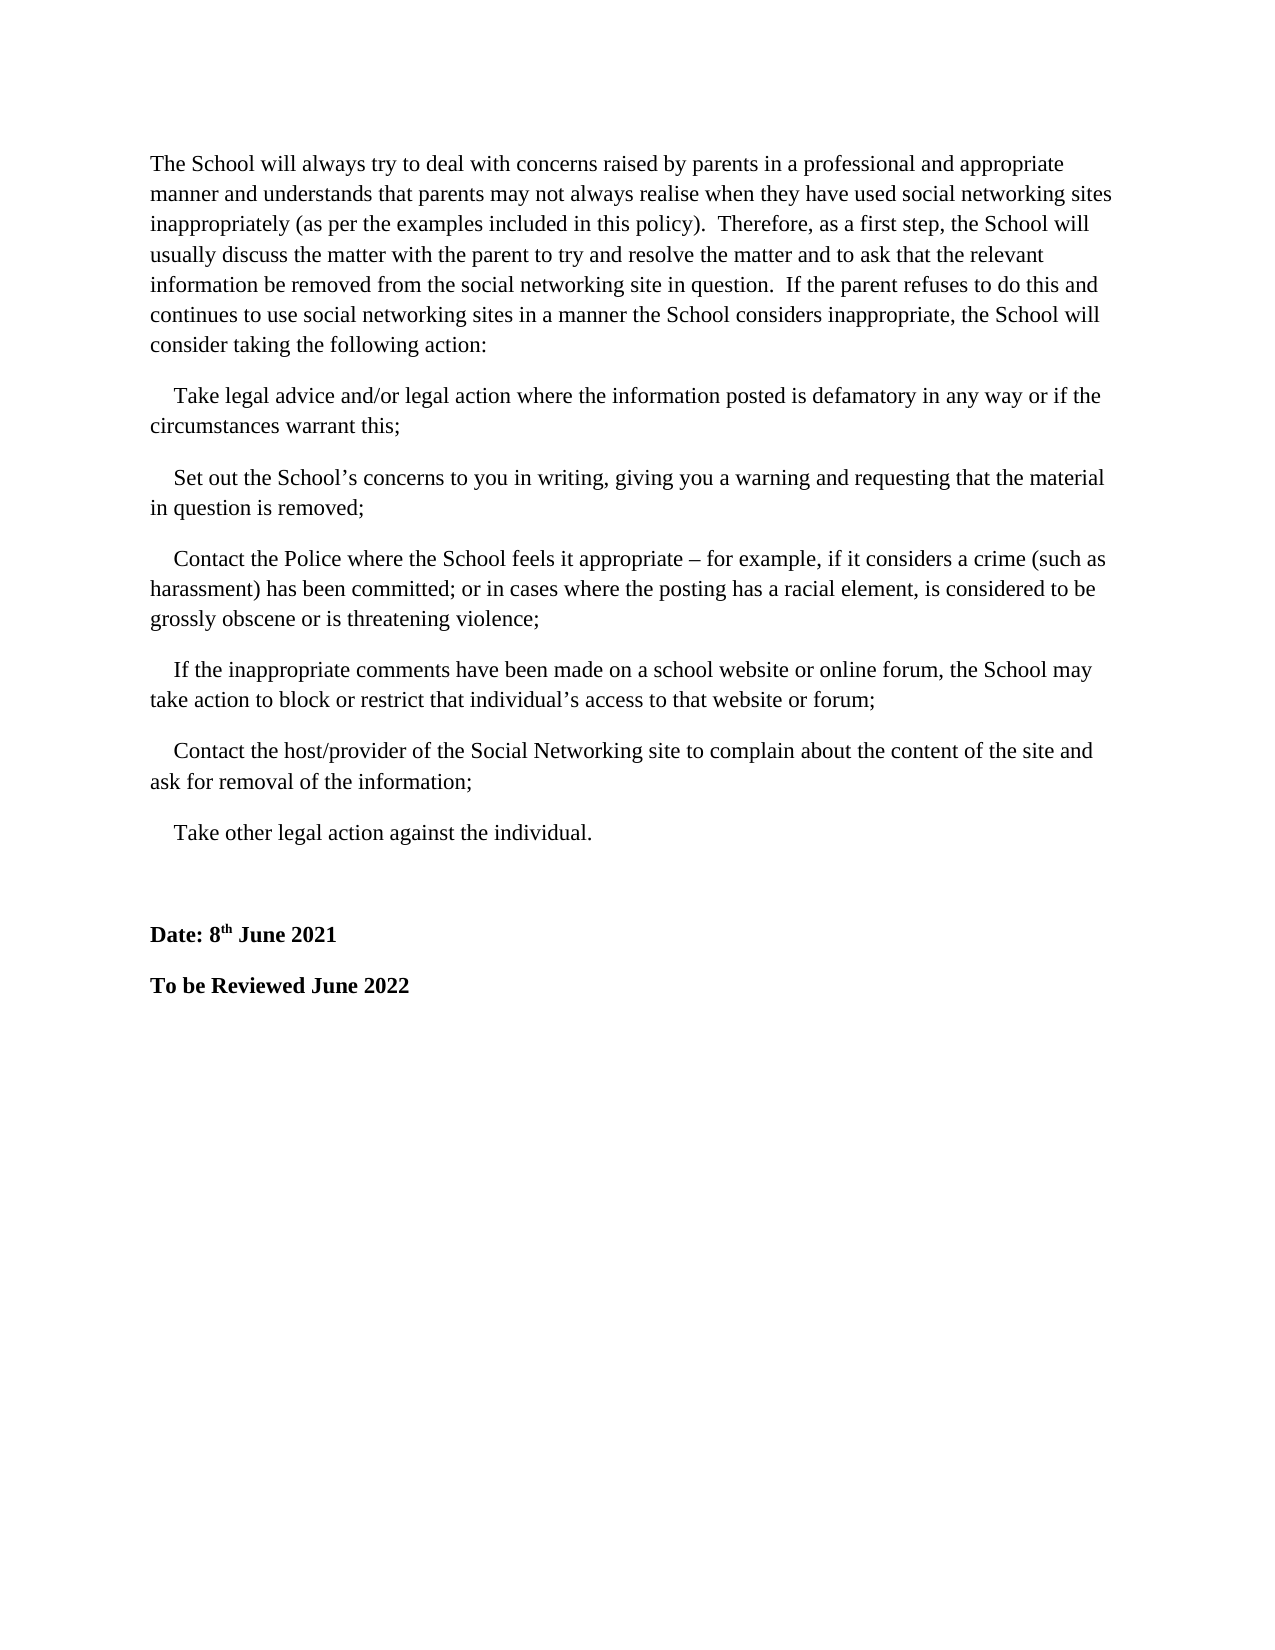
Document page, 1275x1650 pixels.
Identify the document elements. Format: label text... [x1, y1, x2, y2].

text The School will always try to deal with concerns raised by parents in a professional and appropriate manner and understands that parents may not always realise when they have used social networking sites inappropriately (as per the examples included in this policy). Therefore, as a first step, the School will usually discuss the matter with the parent to try and resolve the matter and to ask that the relevant information be removed from the social networking site in question. If the parent refuses to do this and continues to use social networking sites in a manner the School considers inappropriate, the School will consider taking the following action: [150, 150, 1125, 358]
text  Set out the School’s concerns to you in writing, giving you a warning and requesting that the material in question is removed; [150, 463, 1125, 520]
text  Take other legal action against the individual. [150, 819, 1125, 845]
text  Take legal advice and/or legal action where the information posted is defamatory in any way or if the circumstances warrant this; [150, 382, 1125, 439]
text  If the inappropriate comments have been made on a school website or online forum, the School may take action to block or restrict that individual’s access to that website or forum; [150, 656, 1125, 713]
text  Contact the host/provider of the Social Networking site to complain about the content of the site and ask for removal of the information; [150, 737, 1125, 794]
text  Contact the Police where the School feels it appropriate – for example, if it considers a crime (such as harassment) has been committed; or in cases where the posting has a racial element, is considered to be grossly obscene or is threatening violence; [150, 545, 1125, 632]
text Date: 8th June 2021 [150, 921, 1125, 947]
text To be Reviewed June 2022 [150, 972, 1125, 998]
